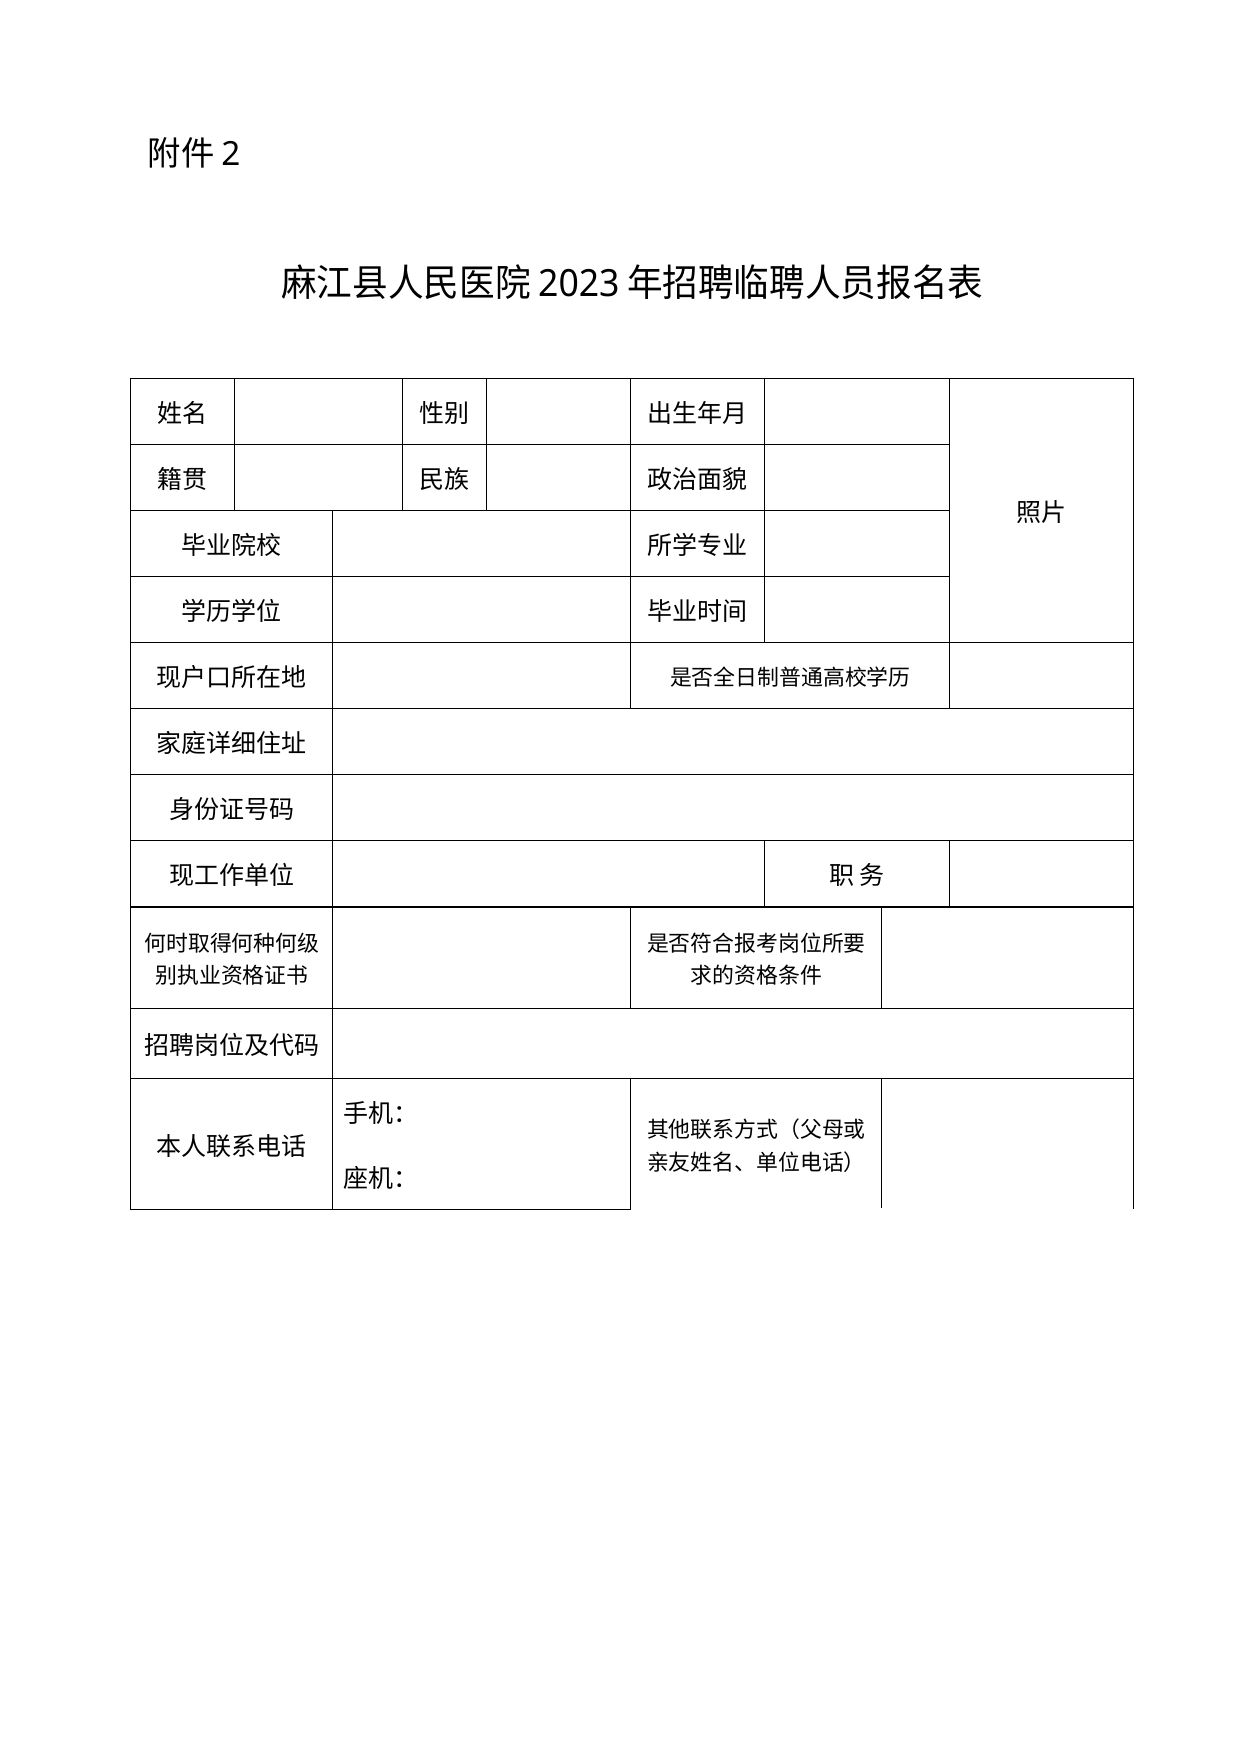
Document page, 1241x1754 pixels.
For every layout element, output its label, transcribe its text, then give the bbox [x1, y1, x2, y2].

table_cell 招聘岗位及代码 [131, 1009, 332, 1078]
table_cell [333, 643, 630, 708]
table_cell 现工作单位 [131, 841, 332, 906]
table_cell 家庭详细住址 [131, 709, 332, 774]
table_cell [765, 511, 949, 576]
table_cell [333, 709, 1133, 774]
table_cell 现户口所在地 [131, 643, 332, 708]
table_header 姓名 [131, 379, 234, 444]
table_cell [765, 445, 949, 510]
table_cell [882, 908, 1133, 1008]
table_cell 何时取得何种何级别执业资格证书 [131, 908, 332, 1008]
table_header [235, 379, 402, 444]
table_cell [333, 908, 630, 1008]
table_cell 毕业时间 [631, 577, 764, 642]
table_cell [333, 841, 764, 906]
table_cell [333, 775, 1133, 840]
table_cell 职 务 [765, 841, 949, 906]
table_cell [235, 445, 402, 510]
table_header 出生年月 [631, 379, 764, 444]
table_cell 毕业院校 [131, 511, 332, 576]
table_cell 是否符合报考岗位所要求的资格条件 [631, 908, 881, 1008]
table_header 性别 [403, 379, 486, 444]
table_cell 本人联系电话 [131, 1079, 332, 1209]
table_cell [950, 643, 1133, 708]
table_header [487, 379, 630, 444]
table_cell [333, 511, 630, 576]
table_cell 所学专业 [631, 511, 764, 576]
table_cell 政治面貌 [631, 445, 764, 510]
table_cell [765, 577, 949, 642]
table_cell 籍贯 [131, 445, 234, 510]
table_cell 身份证号码 [131, 775, 332, 840]
text 麻江县人民医院2023年招聘临聘人员报名表 [148, 248, 1116, 313]
table_cell 学历学位 [131, 577, 332, 642]
table_cell [950, 841, 1133, 906]
table_cell 民族 [403, 445, 486, 510]
table_cell 手机： 座机： [333, 1079, 630, 1209]
table_cell 其他联系方式（父母或亲友姓名、单位电话） [631, 1079, 882, 1209]
table_cell [333, 1009, 1133, 1078]
text 附件2 [148, 118, 1116, 183]
table_cell [882, 1079, 1133, 1209]
table_header [765, 379, 949, 444]
table_cell 是否全日制普通高校学历 [631, 643, 949, 708]
table_cell [333, 577, 630, 642]
table_header 照片 [950, 379, 1133, 642]
table_cell [487, 445, 630, 510]
